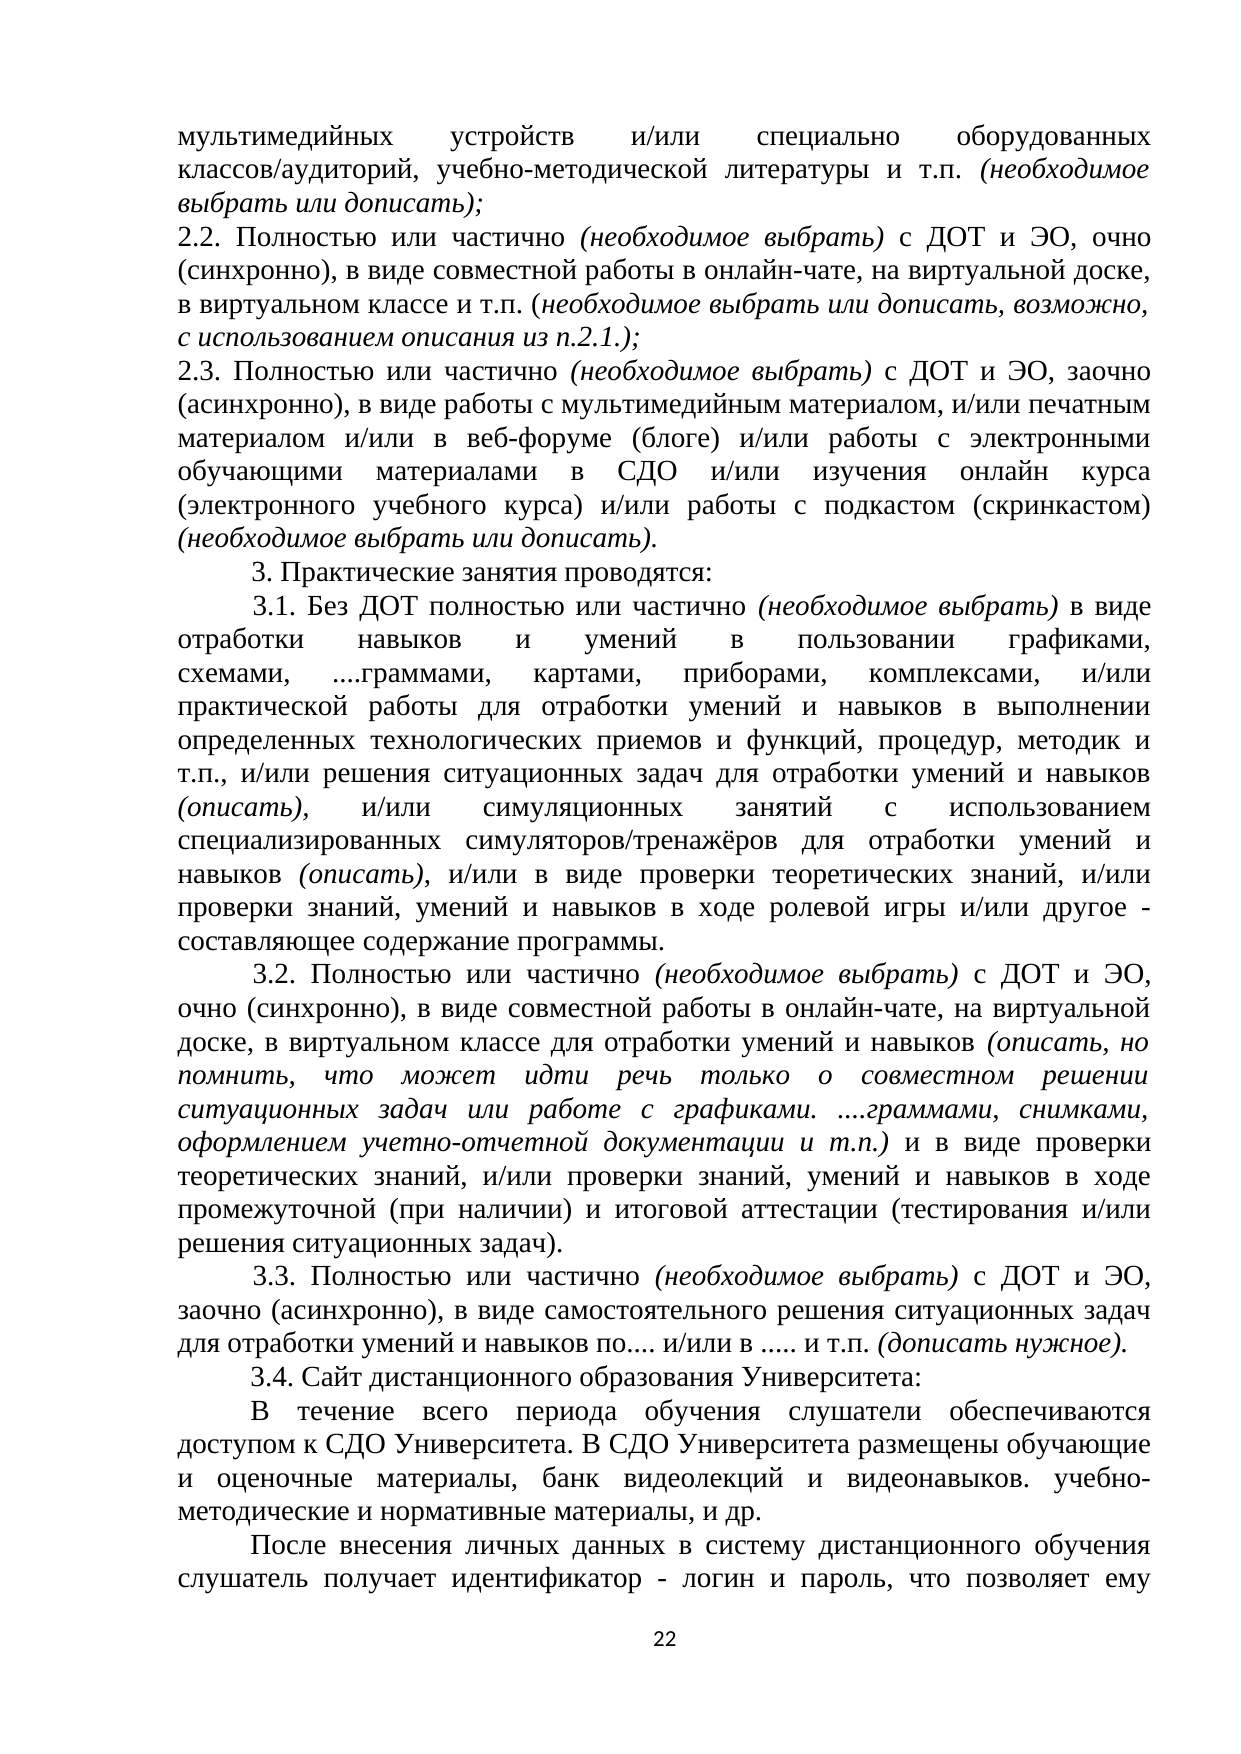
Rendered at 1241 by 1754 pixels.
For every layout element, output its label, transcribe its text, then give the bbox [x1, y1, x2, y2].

text 3. Практические занятия проводятся: [177, 554, 1152, 588]
text В течение всего периода обучения слушатели обеспечиваются доступом к СДО Университета. В СДО Университета размещены обучающие и оценочные материалы, банк видеолекций и видеонавыков. учебно-методические и нормативные материалы, и др. [177, 1393, 1152, 1527]
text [177, 118, 1152, 219]
text 3.1. Без ДОТ полностью или частично (необходимое выбрать) в виде отработки навыков и умений в пользовании графиками, схемами, ....граммами, картами, приборами, комплексами, и/или практической работы для отработки умений и навыков в выполнении определенных технологических приемов и функций, процедур, методик и т.п., и/или решения ситуационных задач для отработки умений и навыков (описать), и/или симуляционных занятий с использованием специализированных симуляторов/тренажёров для отработки умений и навыков (описать), и/или в виде проверки теоретических знаний, и/или проверки знаний, умений и навыков в ходе ролевой игры и/или другое - составляющее содержание программы. [177, 588, 1152, 957]
text 2.3. Полностью или частично (необходимое выбрать) с ДОТ и ЭО, заочно (асинхронно), в виде работы с мультимедийным материалом, и/или печатным материалом и/или в веб-форуме (блоге) и/или работы с электронными обучающими материалами в СДО и/или изучения онлайн курса (электронного учебного курса) и/или работы с подкастом (скринкастом) (необходимое выбрать или дописать). [177, 353, 1152, 554]
text 3.2. Полностью или частично (необходимое выбрать) с ДОТ и ЭО, очно (синхронно), в виде совместной работы в онлайн-чате, на виртуальной доске, в виртуальном классе для отработки умений и навыков (описать, но помнить, что может идти речь только о совместном решении ситуационных задач или работе с графиками. ....граммами, снимками, оформлением учетно-отчетной документации и т.п.) и в виде проверки теоретических знаний, и/или проверки знаний, умений и навыков в ходе промежуточной (при наличии) и итоговой аттестации (тестирования и/или решения ситуационных задач). [177, 957, 1152, 1258]
text 2.2. Полностью или частично (необходимое выбрать) с ДОТ и ЭО, очно (синхронно), в виде совместной работы в онлайн-чате, на виртуальной доске, в виртуальном классе и т.п. (необходимое выбрать или дописать, возможно, с использованием описания из п.2.1.); [177, 219, 1152, 353]
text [177, 1527, 1152, 1594]
text 3.3. Полностью или частично (необходимое выбрать) с ДОТ и ЭО, заочно (асинхронно), в виде самостоятельного решения ситуационных задач для отработки умений и навыков по.... и/или в ..... и т.п. (дописать нужное). [177, 1258, 1152, 1359]
text 3.4. Сайт дистанционного образования Университета: [177, 1359, 1152, 1393]
